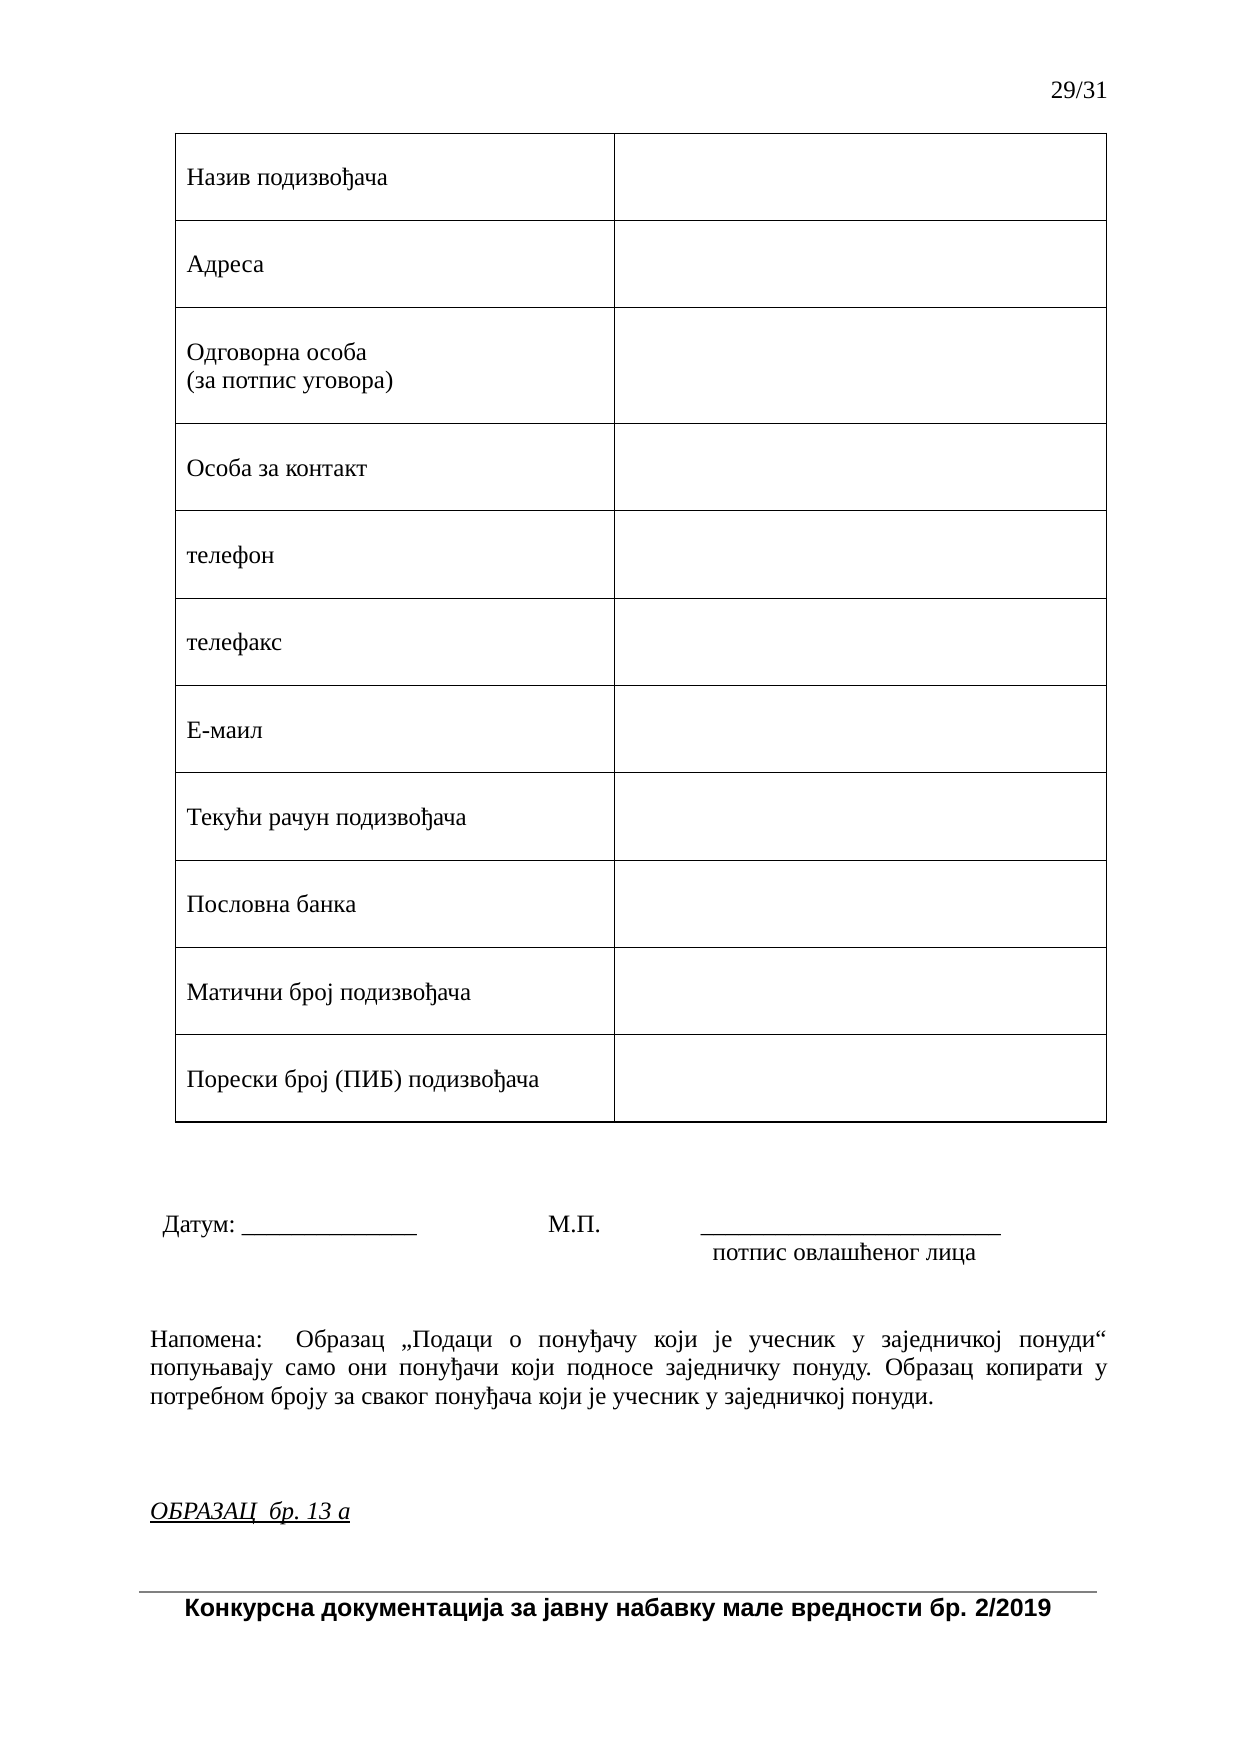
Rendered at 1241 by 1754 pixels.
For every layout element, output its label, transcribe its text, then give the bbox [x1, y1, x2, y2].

table_cell [615, 599, 1106, 685]
text Датум: ______________ М.П. ________________________ [150, 1209, 1107, 1237]
table_cell Порески број (ПИБ) подизвођача [176, 1035, 614, 1121]
table_cell [615, 1035, 1106, 1121]
table_cell Пословна банка [176, 861, 614, 947]
table_cell [615, 948, 1106, 1034]
table_cell Особа за контакт [176, 424, 614, 510]
table_cell [615, 424, 1106, 510]
table_cell [615, 861, 1106, 947]
table_cell телефон [176, 511, 614, 598]
text ОБРАЗАЦ бр. 13 а [150, 1496, 1107, 1525]
table_cell [615, 308, 1106, 423]
table_cell Адреса [176, 221, 614, 307]
text потпис овлашћеног лица [150, 1237, 1107, 1266]
table_cell Е-маил [176, 686, 614, 772]
table_cell Текући рачун подизвођача [176, 773, 614, 859]
table_cell [615, 686, 1106, 772]
table_cell [615, 773, 1106, 859]
table_cell Матични број подизвођача [176, 948, 614, 1034]
table_cell телефакс [176, 599, 614, 685]
table_cell [615, 221, 1106, 307]
table_header Назив подизвођача [176, 134, 614, 220]
table_cell Одговорна особа (за потпис уговора) [176, 308, 614, 423]
table_header [615, 134, 1106, 220]
table_cell [615, 511, 1106, 598]
text Напомена: Образац „Подаци о понуђачу који је учесник у заједничкој понуди“ попуњавају само они понуђачи који подносе заједничку понуду. Образац копирати у потребном броју за сваког понуђача који је учесник у заједничкој понуди. [150, 1324, 1107, 1410]
